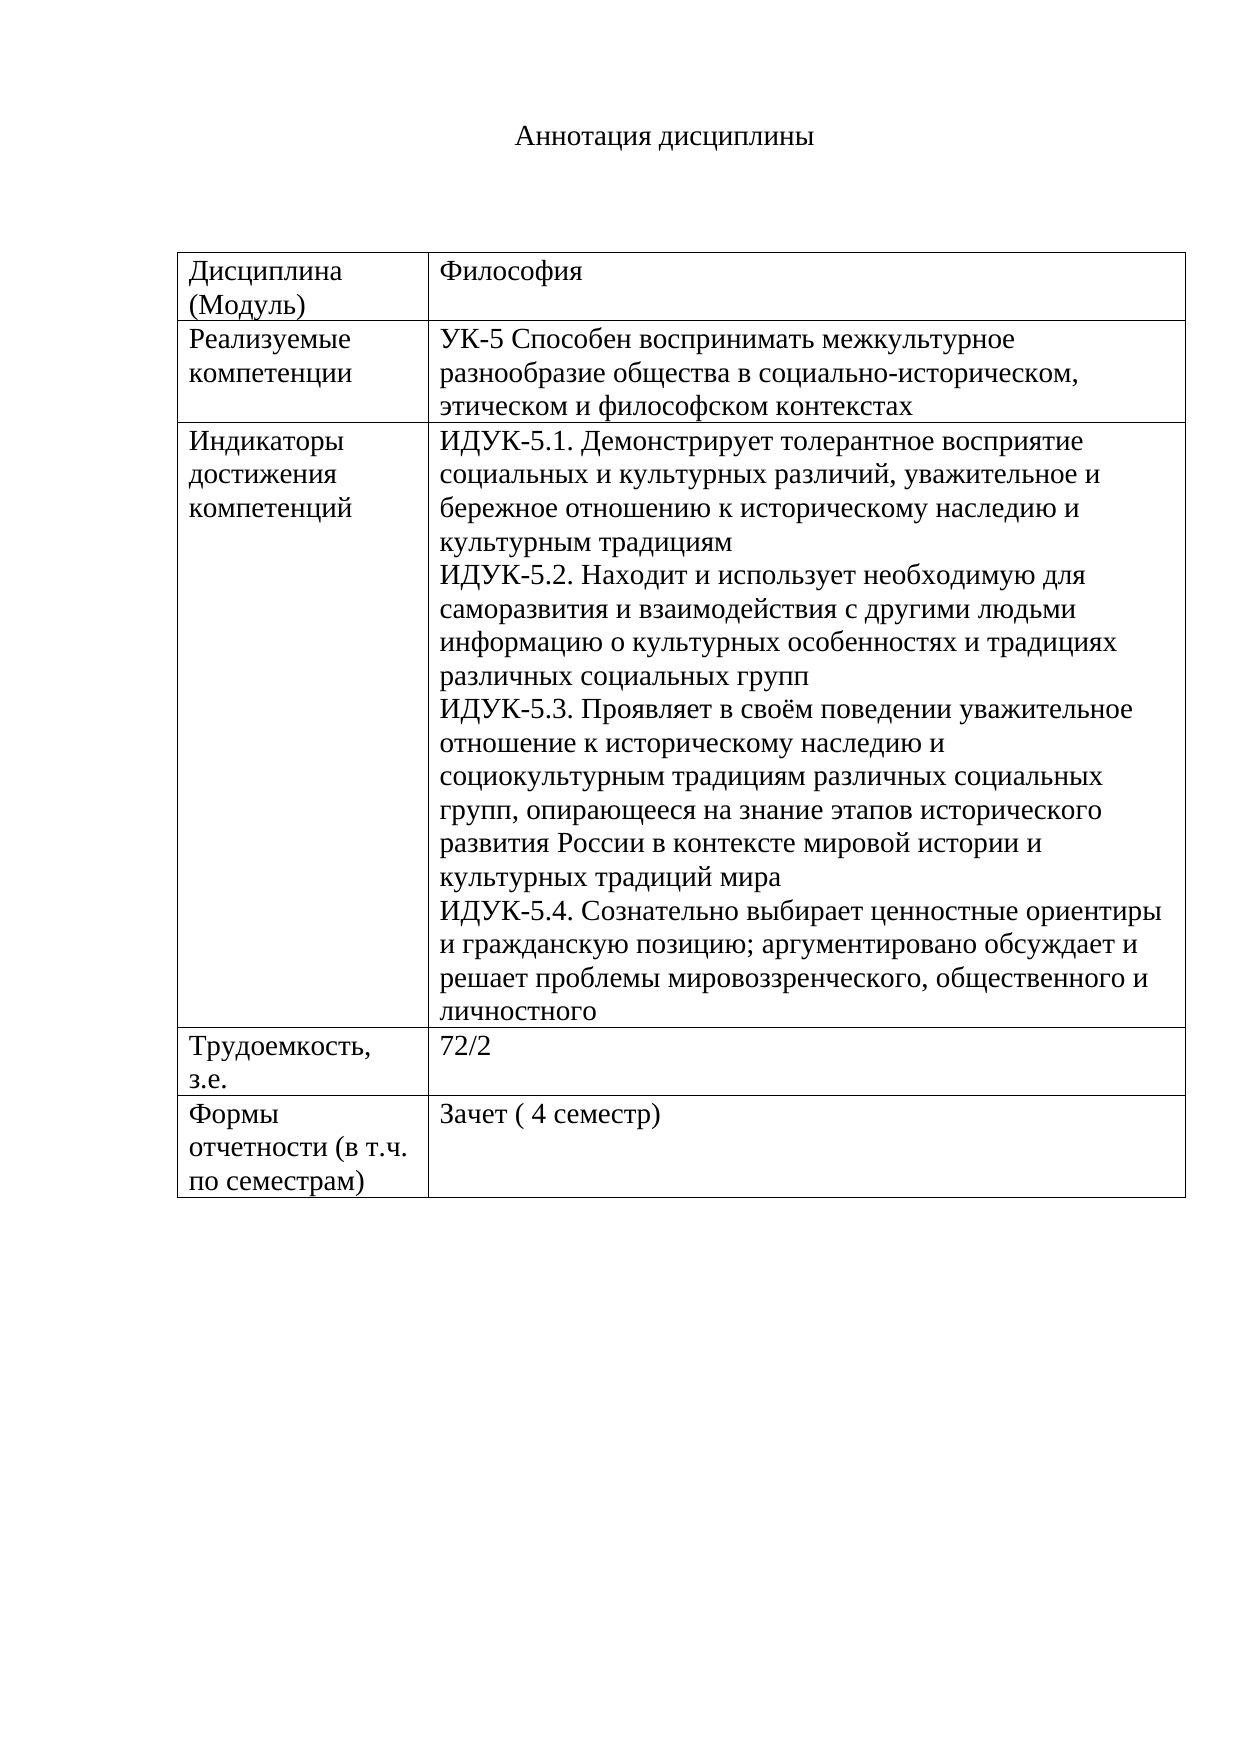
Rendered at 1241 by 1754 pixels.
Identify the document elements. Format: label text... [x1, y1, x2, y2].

table_cell Формы отчетности (в т.ч. по семестрам) [178, 1096, 428, 1197]
text Аннотация дисциплины [177, 118, 1152, 152]
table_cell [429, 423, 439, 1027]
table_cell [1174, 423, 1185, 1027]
table_cell Трудоемкость, з.е. [227, 1028, 428, 1095]
table_header Дисциплина (Модуль) [306, 253, 428, 320]
table_cell 72/2 [429, 1028, 1185, 1095]
table_header Философия [429, 253, 1185, 320]
table_cell Индикаторы достижения компетенций [178, 423, 428, 1027]
table_cell Реализуемые компетенции [178, 321, 428, 422]
table_cell УК-5 Способен воспринимать межкультурное разнообразие общества в социально-историческом, этическом и философском контекстах [429, 321, 1185, 422]
table_cell Зачет ( 4 семестр) [429, 1096, 1185, 1197]
